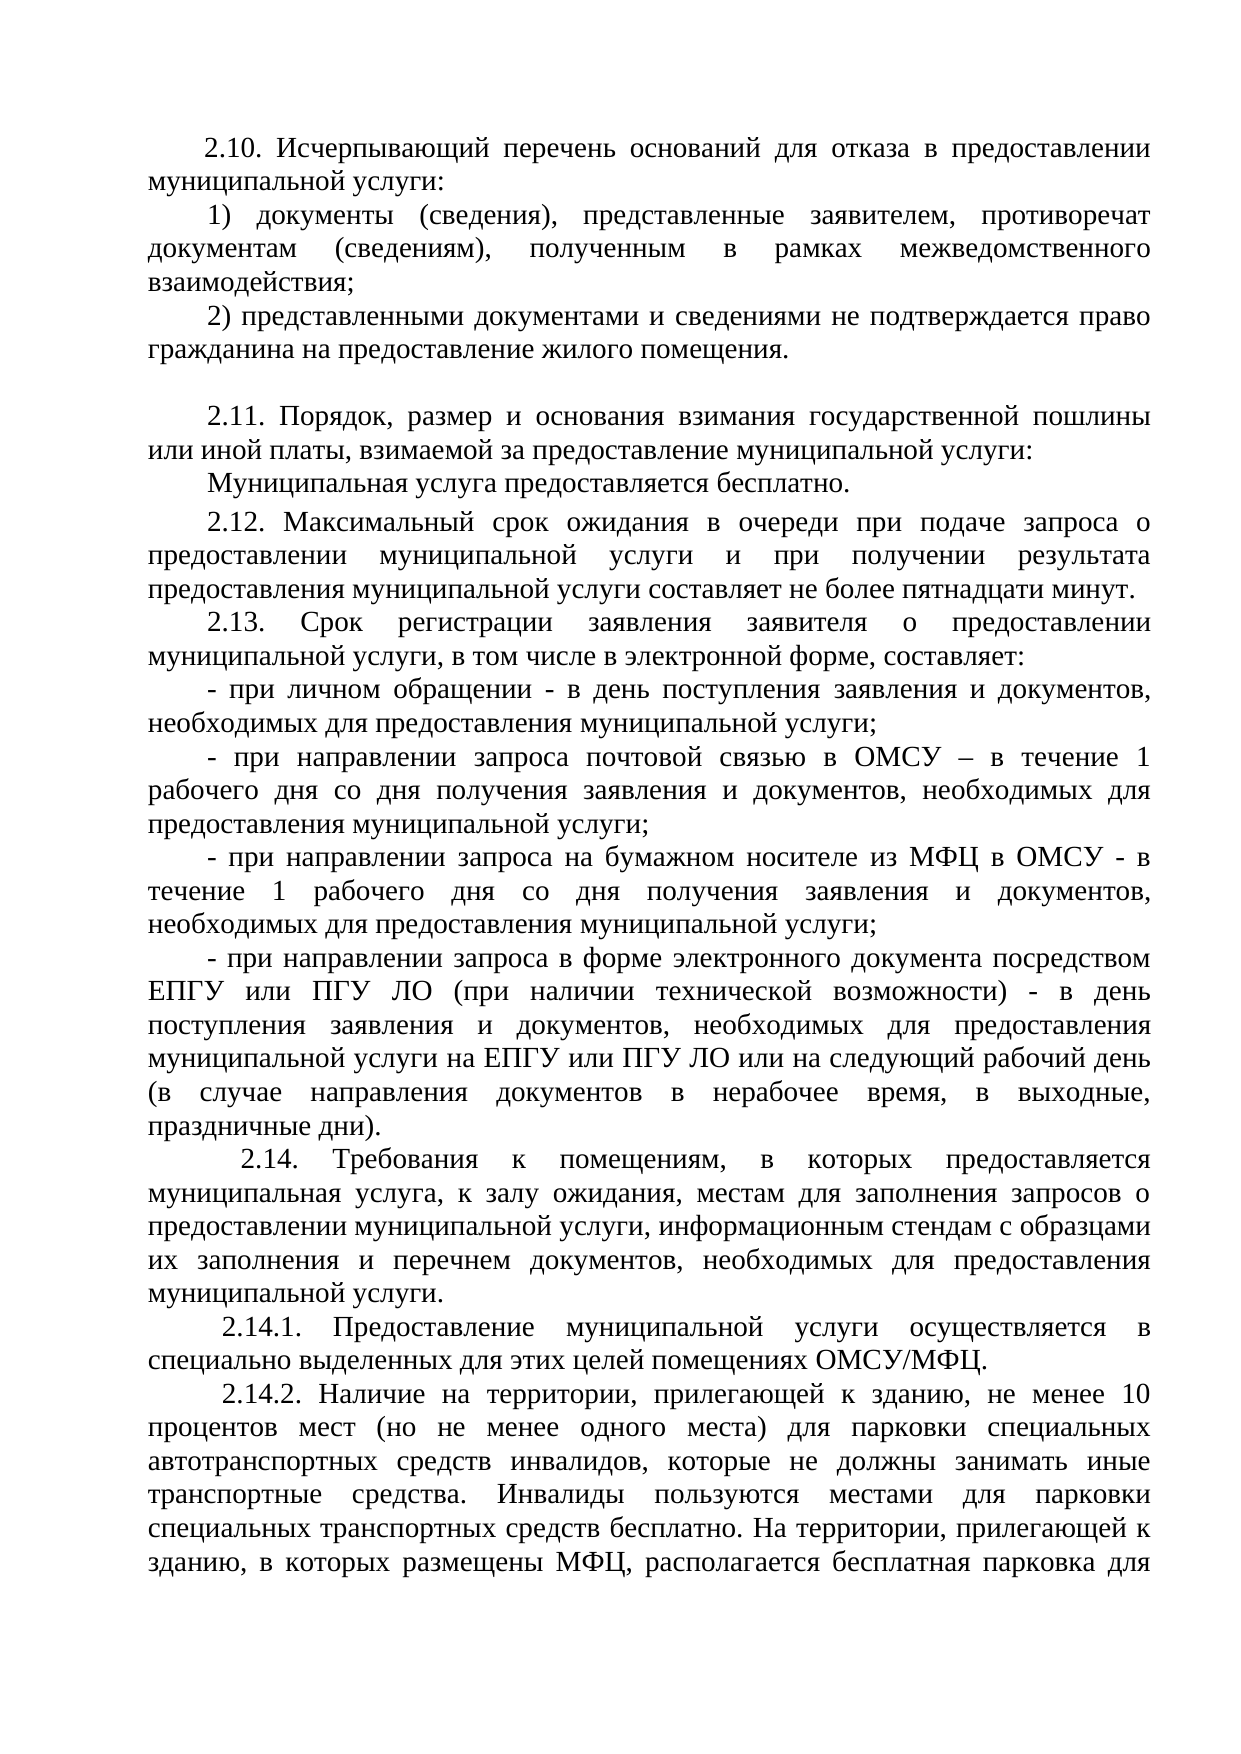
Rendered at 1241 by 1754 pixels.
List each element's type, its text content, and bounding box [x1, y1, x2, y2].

text 2) представленными документами и сведениями не подтверждается право гражданина на предоставление жилого помещения. [148, 298, 1152, 365]
text - при направлении запроса на бумажном носителе из МФЦ в ОМСУ - в течение 1 рабочего дня со дня получения заявления и документов, необходимых для предоставления муниципальной услуги; [148, 839, 1152, 940]
text 2.13. Срок регистрации заявления заявителя о предоставлении муниципальной услуги, в том числе в электронной форме, составляет: [148, 604, 1152, 672]
text - при личном обращении - в день поступления заявления и документов, необходимых для предоставления муниципальной услуги; [148, 672, 1152, 739]
text 2.14. Требования к помещениям, в которых предоставляется муниципальная услуга, к залу ожидания, местам для заполнения запросов о предоставлении муниципальной услуги, информационным стендам с образцами их заполнения и перечнем документов, необходимых для предоставления муниципальной услуги. [148, 1141, 1152, 1309]
text 1) документы (сведения), представленные заявителем, противоречат документам (сведениям), полученным в рамках межведомственного взаимодействия; [148, 197, 1152, 298]
text 2.10. Исчерпывающий перечень оснований для отказа в предоставлении муниципальной услуги: [148, 130, 1152, 197]
text Муниципальная услуга предоставляется бесплатно. [148, 465, 1152, 499]
text 2.14.1. Предоставление муниципальной услуги осуществляется в специально выделенных для этих целей помещениях ОМСУ/МФЦ. [148, 1309, 1152, 1376]
text 2.12. Максимальный срок ожидания в очереди при подаче запроса о предоставлении муниципальной услуги и при получении результата предоставления муниципальной услуги составляет не более пятнадцати минут. [148, 504, 1152, 604]
text 2.11. Порядок, размер и основания взимания государственной пошлины или иной платы, взимаемой за предоставление муниципальной услуги: [148, 398, 1152, 465]
text - при направлении запроса почтовой связью в ОМСУ – в течение 1 рабочего дня со дня получения заявления и документов, необходимых для предоставления муниципальной услуги; [148, 739, 1152, 839]
text - при направлении запроса в форме электронного документа посредством ЕПГУ или ПГУ ЛО (при наличии технической возможности) - в день поступления заявления и документов, необходимых для предоставления муниципальной услуги на ЕПГУ или ПГУ ЛО или на следующий рабочий день (в случае направления документов в нерабочее время, в выходные, праздничные дни). [148, 940, 1152, 1141]
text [148, 1376, 1152, 1577]
